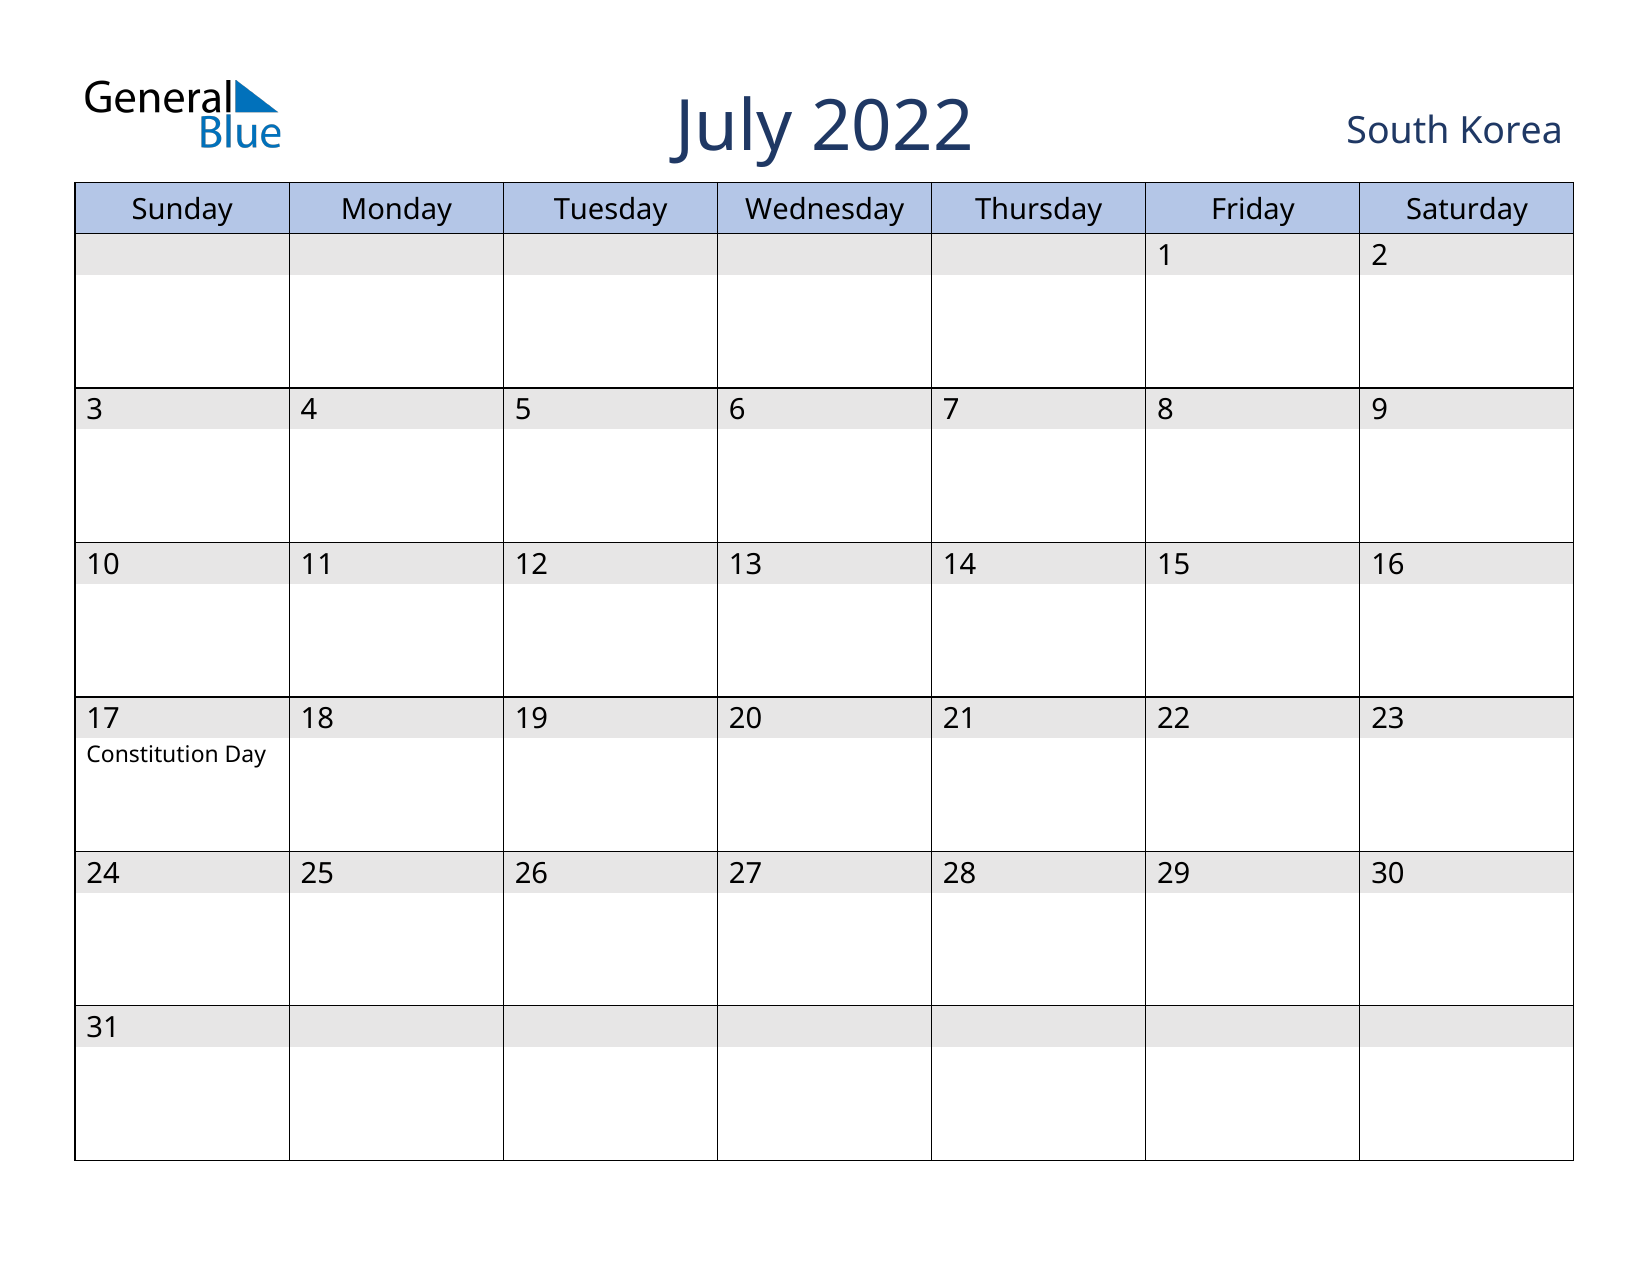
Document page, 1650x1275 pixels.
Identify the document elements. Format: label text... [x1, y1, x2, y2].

table_cell [290, 275, 503, 387]
table_cell [1360, 738, 1573, 851]
table_cell [718, 429, 931, 542]
table_cell 16 [1360, 543, 1573, 584]
table_cell [76, 893, 289, 1005]
table_cell [290, 1047, 503, 1160]
table_cell Monday [290, 183, 503, 233]
table_cell [932, 893, 1145, 1005]
table_cell 22 [1146, 698, 1359, 738]
table_cell 10 [76, 543, 289, 584]
table_cell [504, 893, 717, 1005]
table_cell 27 [718, 852, 931, 893]
table_cell [504, 275, 717, 387]
table_cell 31 [76, 1006, 289, 1047]
table_cell [76, 584, 289, 696]
table_cell 29 [1146, 852, 1359, 893]
table_cell 25 [290, 852, 503, 893]
table_cell [718, 893, 931, 1005]
table_cell [1146, 738, 1359, 851]
table_cell [1360, 584, 1573, 696]
table_cell [290, 1006, 503, 1047]
table_cell 3 [76, 389, 289, 429]
table_cell [76, 234, 289, 275]
table_cell 7 [932, 389, 1145, 429]
table_cell [1146, 584, 1359, 696]
table_cell [1146, 275, 1359, 387]
table_cell [932, 738, 1145, 851]
table_cell [504, 738, 717, 851]
table_cell [932, 234, 1145, 275]
table_cell Thursday [932, 183, 1145, 233]
table_cell [718, 234, 931, 275]
table_cell [504, 1047, 717, 1160]
table_cell 28 [932, 852, 1145, 893]
table_cell 6 [718, 389, 931, 429]
table_cell [932, 584, 1145, 696]
table_cell Friday [1146, 183, 1359, 233]
table_cell Wednesday [718, 183, 931, 233]
table_cell 9 [1360, 389, 1573, 429]
table_cell 4 [290, 389, 503, 429]
table_cell [290, 234, 503, 275]
table_cell 8 [1146, 389, 1359, 429]
table_cell [1360, 1006, 1573, 1047]
table_cell 5 [504, 389, 717, 429]
table_cell 2 [1360, 234, 1573, 275]
table_cell 15 [1146, 543, 1359, 584]
table_cell [1146, 1047, 1359, 1160]
table_cell [718, 275, 931, 387]
table_cell [1146, 1006, 1359, 1047]
table_cell [718, 584, 931, 696]
table_cell 13 [718, 543, 931, 584]
table_cell 12 [504, 543, 717, 584]
table_cell [1360, 1047, 1573, 1160]
table_cell [1360, 429, 1573, 542]
table_cell 19 [504, 698, 717, 738]
table_cell [718, 1006, 931, 1047]
table_cell [932, 1047, 1145, 1160]
table_cell [504, 234, 717, 275]
table_cell [290, 893, 503, 1005]
table_cell Sunday [76, 183, 289, 233]
table_cell [718, 738, 931, 851]
table_cell 14 [932, 543, 1145, 584]
table_cell [76, 275, 289, 387]
table_cell [718, 1047, 931, 1160]
table_cell [290, 584, 503, 696]
table_cell 21 [932, 698, 1145, 738]
table_cell [1146, 429, 1359, 542]
table_cell 26 [504, 852, 717, 893]
table_cell [932, 275, 1145, 387]
table_header [75, 75, 503, 182]
table_cell Saturday [1360, 183, 1573, 233]
table_cell [1360, 275, 1573, 387]
table_header July 2022 [503, 75, 1146, 182]
table_cell 24 [76, 852, 289, 893]
table_cell 23 [1360, 698, 1573, 738]
table_cell Tuesday [504, 183, 717, 233]
table_cell [76, 429, 289, 542]
picture [85, 80, 281, 148]
table_cell [1146, 893, 1359, 1005]
table_cell [76, 1047, 289, 1160]
table_cell [932, 1006, 1145, 1047]
table_cell 1 [1146, 234, 1359, 275]
table_cell Constitution Day [76, 738, 289, 851]
table_cell 17 [76, 698, 289, 738]
table_cell [504, 1006, 717, 1047]
table_cell 18 [290, 698, 503, 738]
table_cell [504, 429, 717, 542]
table_header South Korea [1146, 75, 1574, 182]
table_cell 11 [290, 543, 503, 584]
table_cell [932, 429, 1145, 542]
table_cell 20 [718, 698, 931, 738]
table_cell [1360, 893, 1573, 1005]
table_cell [504, 584, 717, 696]
table_cell [290, 738, 503, 851]
table_cell 30 [1360, 852, 1573, 893]
table_cell [290, 429, 503, 542]
